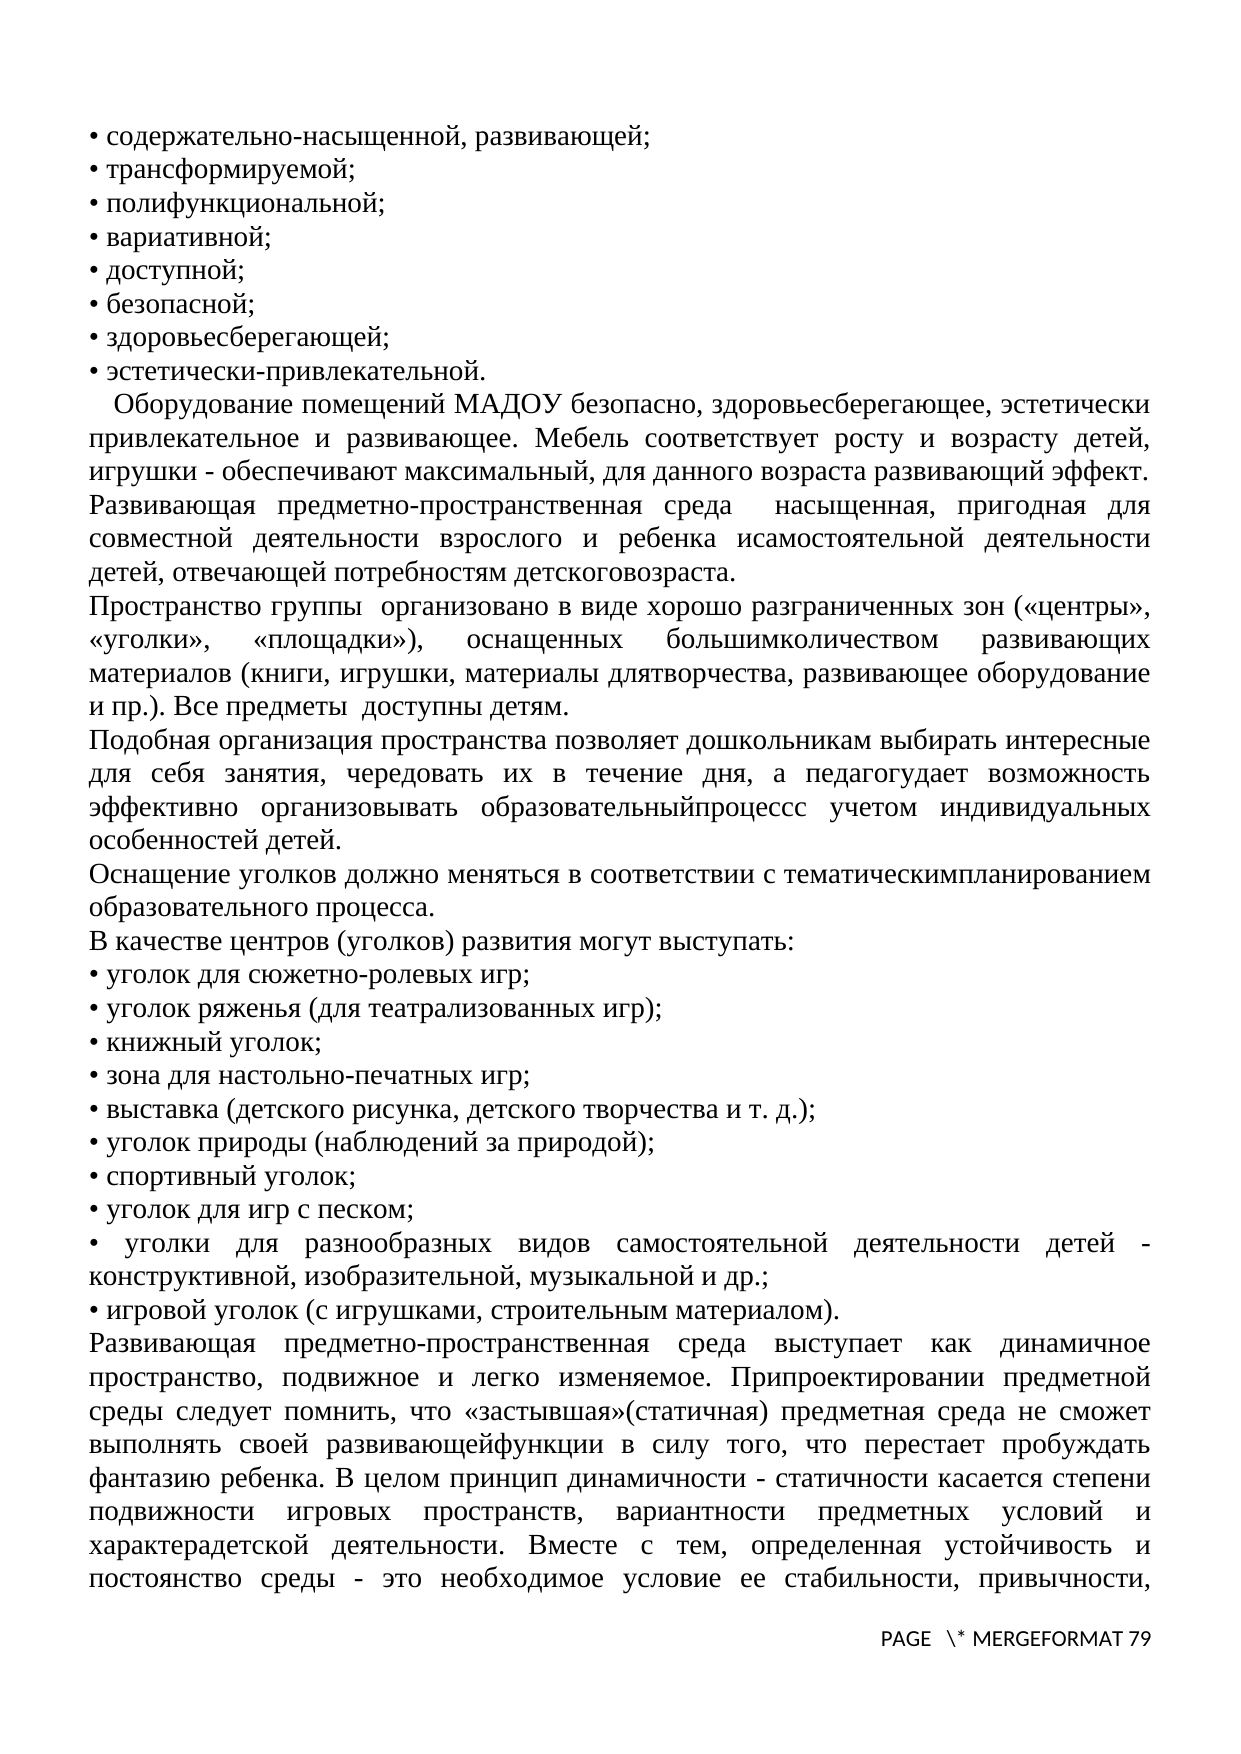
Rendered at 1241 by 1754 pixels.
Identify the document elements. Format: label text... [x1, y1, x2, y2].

text В качестве центров (уголков) развития могут выступать: [88, 923, 1152, 957]
text Развивающая предметно-пространственная среда насыщенная, пригодная для совместной деятельности взрослого и ребенка исамостоятельной деятельности детей, отвечающей потребностям детскоговозраста. [88, 487, 1152, 588]
text • безопасной; [88, 286, 1152, 319]
text • вариативной; [88, 219, 1152, 252]
text Оборудование помещений МАДОУ безопасно, здоровьесберегающее, эстетически привлекательное и развивающее. Мебель соответствует росту и возрасту детей, игрушки - обеспечивают максимальный, для данного возраста развивающий эффект. [88, 386, 1152, 487]
text • эстетически-привлекательной. [88, 353, 1152, 386]
text • уголки для разнообразных видов самостоятельной деятельности детей - конструктивной, изобразительной, музыкальной и др.; [88, 1225, 1152, 1292]
text • уголок для игр с песком; [88, 1191, 1152, 1225]
text • спортивный уголок; [88, 1158, 1152, 1191]
text • трансформируемой; [88, 152, 1152, 185]
text • зона для настольно-печатных игр; [88, 1057, 1152, 1091]
text • полифункциональной; [88, 185, 1152, 219]
text • уголок ряженья (для театрализованных игр); [88, 990, 1152, 1024]
text • книжный уголок; [88, 1024, 1152, 1057]
text • уголок для сюжетно-ролевых игр; [88, 957, 1152, 990]
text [88, 1326, 1152, 1594]
text • выставка (детского рисунка, детского творчества и т. д.); [88, 1091, 1152, 1124]
text • здоровьесберегающей; [88, 319, 1152, 353]
text Пространство группы организовано в виде хорошо разграниченных зон («центры», «уголки», «площадки»), оснащенных большимколичеством развивающих материалов (книги, игрушки, материалы длятворчества, развивающее оборудование и пр.). Все предметы доступны детям. [88, 588, 1152, 722]
text • уголок природы (наблюдений за природой); [88, 1124, 1152, 1158]
text Оснащение уголков должно меняться в соответствии с тематическимпланированием образовательного процесса. [88, 856, 1152, 923]
text • содержательно-насыщенной, развивающей; [88, 118, 1152, 152]
text • игровой уголок (с игрушками, строительным материалом). [88, 1292, 1152, 1326]
text • доступной; [88, 252, 1152, 286]
text Подобная организация пространства позволяет дошкольникам выбирать интересные для себя занятия, чередовать их в течение дня, а педагогудает возможность эффективно организовывать образовательныйпроцессс учетом индивидуальных особенностей детей. [88, 722, 1152, 856]
